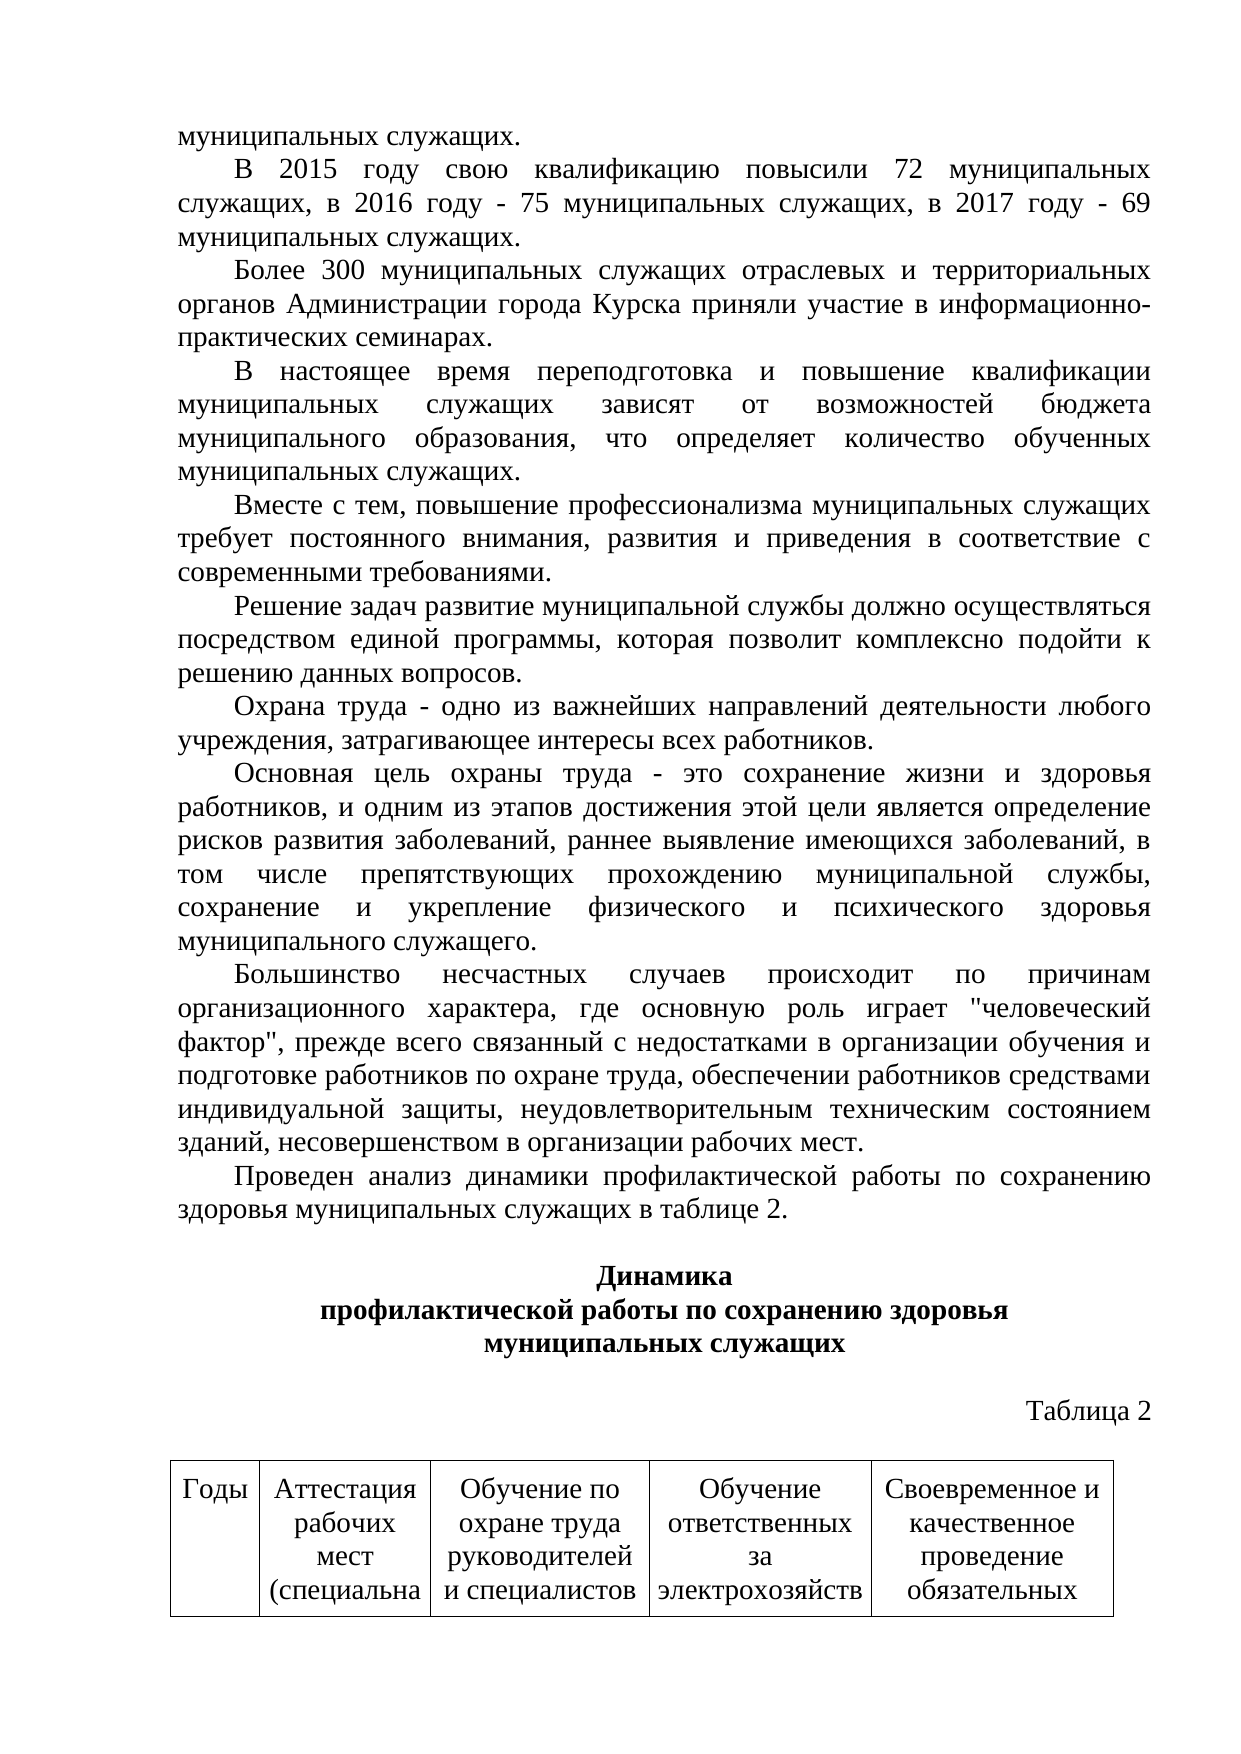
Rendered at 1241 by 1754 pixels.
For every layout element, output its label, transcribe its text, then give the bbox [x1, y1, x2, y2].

text Большинство несчастных случаев происходит по причинам организационного характера, где основную роль играет "человеческий фактор", прежде всего связанный с недостатками в организации обучения и подготовке работников по охране труда, обеспечении работников средствами индивидуальной защиты, неудовлетворительным техническим состоянием зданий, несовершенством в организации рабочих мест. [177, 957, 1152, 1158]
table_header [431, 1461, 649, 1616]
text Решение задач развитие муниципальной службы должно осуществляться посредством единой программы, которая позволит комплексно подойти к решению данных вопросов. [177, 588, 1152, 688]
text В 2015 году свою квалификацию повысили 72 муниципальных служащих, в 2016 году - 75 муниципальных служащих, в 2017 году - 69 муниципальных служащих. [177, 152, 1152, 252]
text Таблица 2 [177, 1393, 1152, 1426]
text В настоящее время переподготовка и повышение квалификации муниципальных служащих зависят от возможностей бюджета муниципального образования, что определяет количество обученных муниципальных служащих. [177, 353, 1152, 487]
text Охрана труда - одно из важнейших направлений деятельности любого учреждения, затрагивающее интересы всех работников. [177, 688, 1152, 755]
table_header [872, 1461, 1113, 1616]
title Динамика [177, 1258, 1152, 1292]
title профилактической работы по сохранению здоровья [177, 1292, 1152, 1326]
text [177, 118, 1152, 152]
title муниципальных служащих [177, 1326, 1152, 1359]
text Вместе с тем, повышение профессионализма муниципальных служащих требует постоянного внимания, развития и приведения в соответствие с современными требованиями. [177, 487, 1152, 588]
table_header Годы [171, 1461, 259, 1616]
text Основная цель охраны труда - это сохранение жизни и здоровья работников, и одним из этапов достижения этой цели является определение рисков развития заболеваний, раннее выявление имеющихся заболеваний, в том числе препятствующих прохождению муниципальной службы, сохранение и укрепление физического и психического здоровья муниципального служащего. [177, 755, 1152, 957]
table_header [650, 1461, 871, 1616]
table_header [260, 1461, 430, 1616]
text Более 300 муниципальных служащих отраслевых и территориальных органов Администрации города Курска приняли участие в информационно-практических семинарах. [177, 252, 1152, 353]
text Проведен анализ динамики профилактической работы по сохранению здоровья муниципальных служащих в таблице 2. [177, 1158, 1152, 1225]
